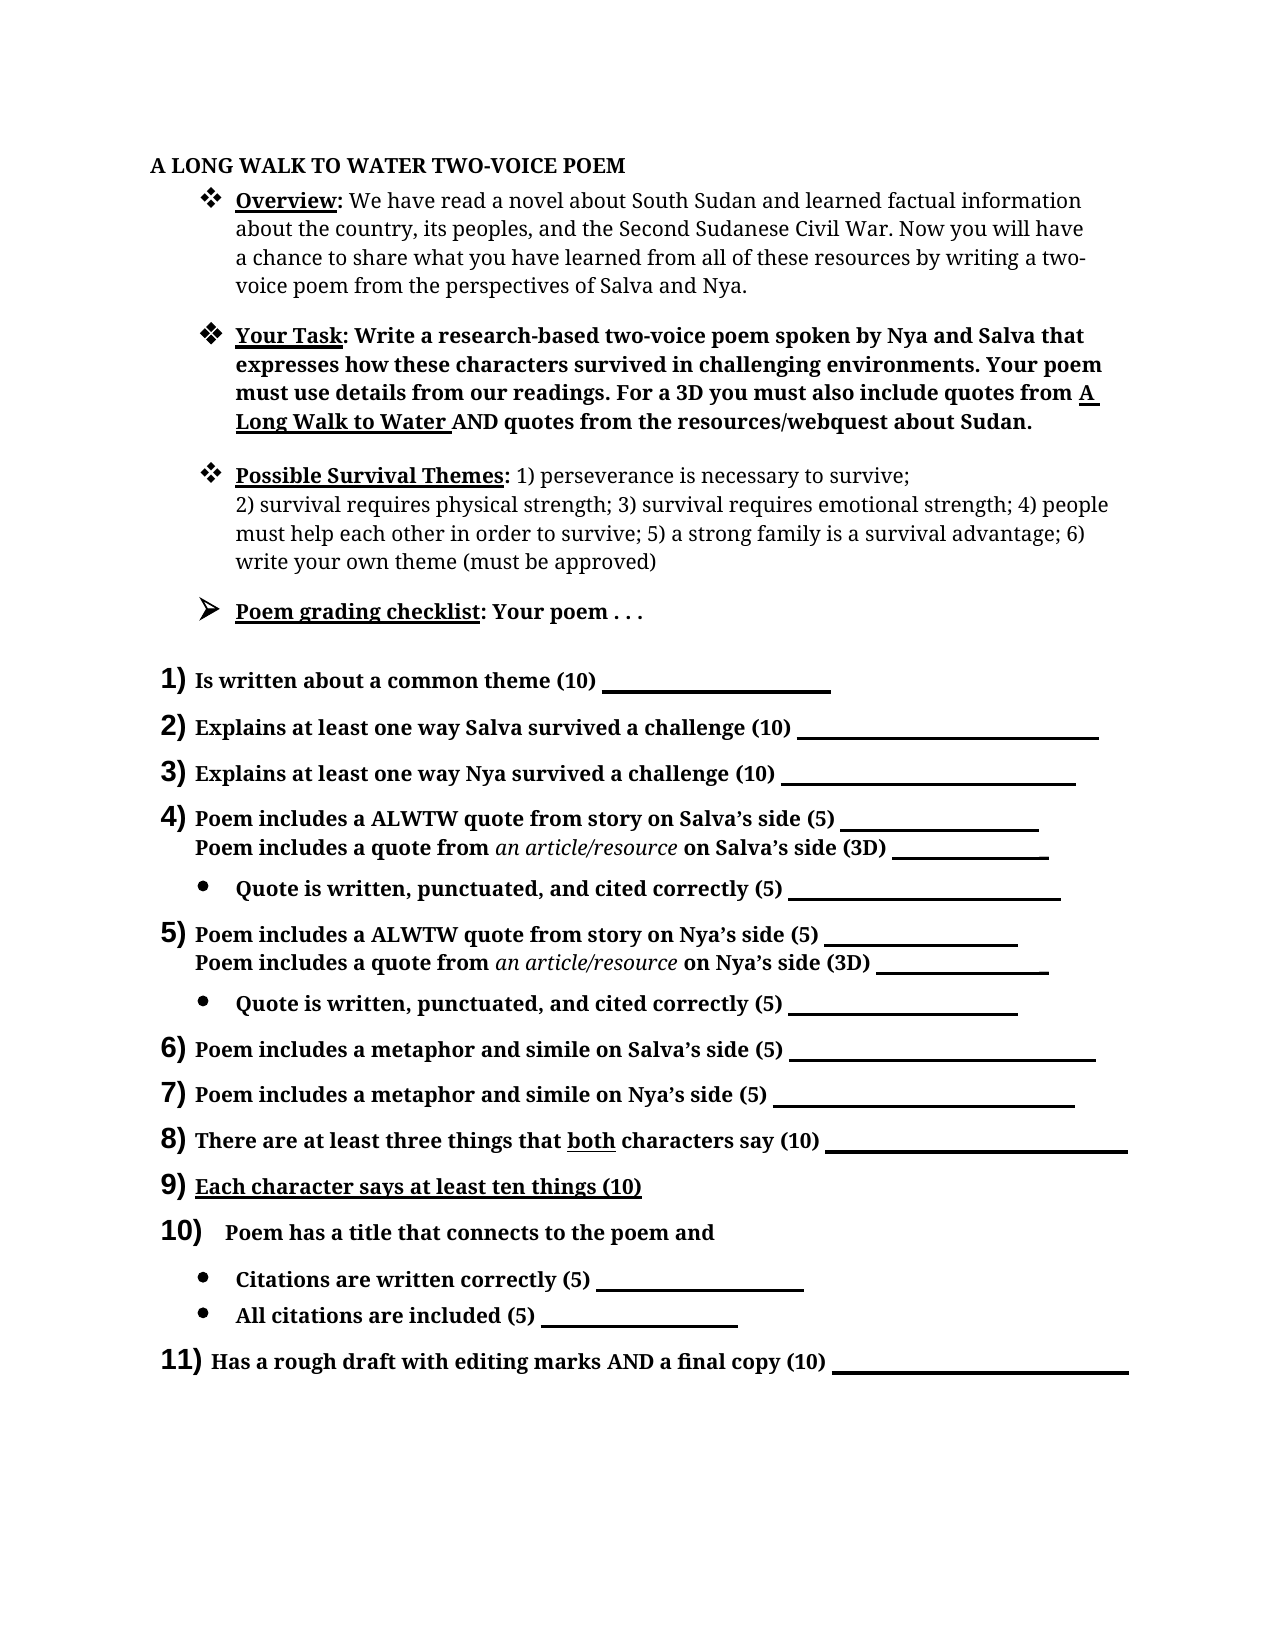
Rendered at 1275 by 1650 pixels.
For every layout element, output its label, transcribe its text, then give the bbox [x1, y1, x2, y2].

text 2) survival requires physical strength; 3) survival requires emotional strength; 4) people must help each other in order to survive; 5) a strong family is a survival advantage; 6) write your own theme (must be approved) [235, 490, 1123, 576]
list Has a rough draft with editing marks AND a final copy (10) [160, 1342, 1125, 1376]
list Poem has a title that connects to the poem and [160, 1213, 1125, 1246]
list Quote is written, punctuated, and cited correctly (5) [198, 874, 1125, 903]
list Poem includes a metaphor and simile on Salva’s side (5) [160, 1030, 1125, 1063]
list Poem includes a quote from an article/resource on Nya’s side (3D) _ [195, 948, 1125, 977]
list Poem grading checklist: Your poem . . . [198, 597, 1125, 626]
list Quote is written, punctuated, and cited correctly (5) [198, 989, 1125, 1018]
list Citations are written correctly (5) [198, 1259, 1125, 1294]
list Explains at least one way Nya survived a challenge (10) [160, 753, 1125, 787]
list Each character says at least ten things (10) [160, 1167, 1125, 1201]
list Overview: We have read a novel about South Sudan and learned factual information about the country, its peoples, and the Second Sudanese Civil War. Now you will have a chance to share what you have learned from all of these resources by writing a two-voice poem from the perspectives of Salva and Nya. [198, 186, 1097, 300]
list Is written about a common theme (10) [160, 661, 1125, 695]
list Poem includes a metaphor and simile on Nya’s side (5) [160, 1076, 1125, 1109]
list Poem includes a ALWTW quote from story on Nya’s side (5) [160, 915, 1125, 948]
list Poem includes a quote from an article/resource on Salva’s side (3D) _ [195, 833, 1125, 861]
text A LONG WALK TO WATER TWO-VOICE POEM [150, 151, 1125, 179]
list There are at least three things that both characters say (10) [160, 1121, 1125, 1155]
list Possible Survival Themes: 1) perseverance is necessary to survive; [198, 457, 1125, 490]
list Your Task: Write a research-based two-voice poem spoken by Nya and Salva that expresses how these characters survived in challenging environments. Your poem must use details from our readings. For a 3D you must also include quotes from A Long Walk to Water AND quotes from the resources/webquest about Sudan. [198, 321, 1109, 435]
list All citations are included (5) [198, 1294, 1125, 1330]
list Explains at least one way Salva survived a challenge (10) [160, 707, 1125, 741]
list Poem includes a ALWTW quote from story on Salva’s side (5) [160, 799, 1125, 833]
